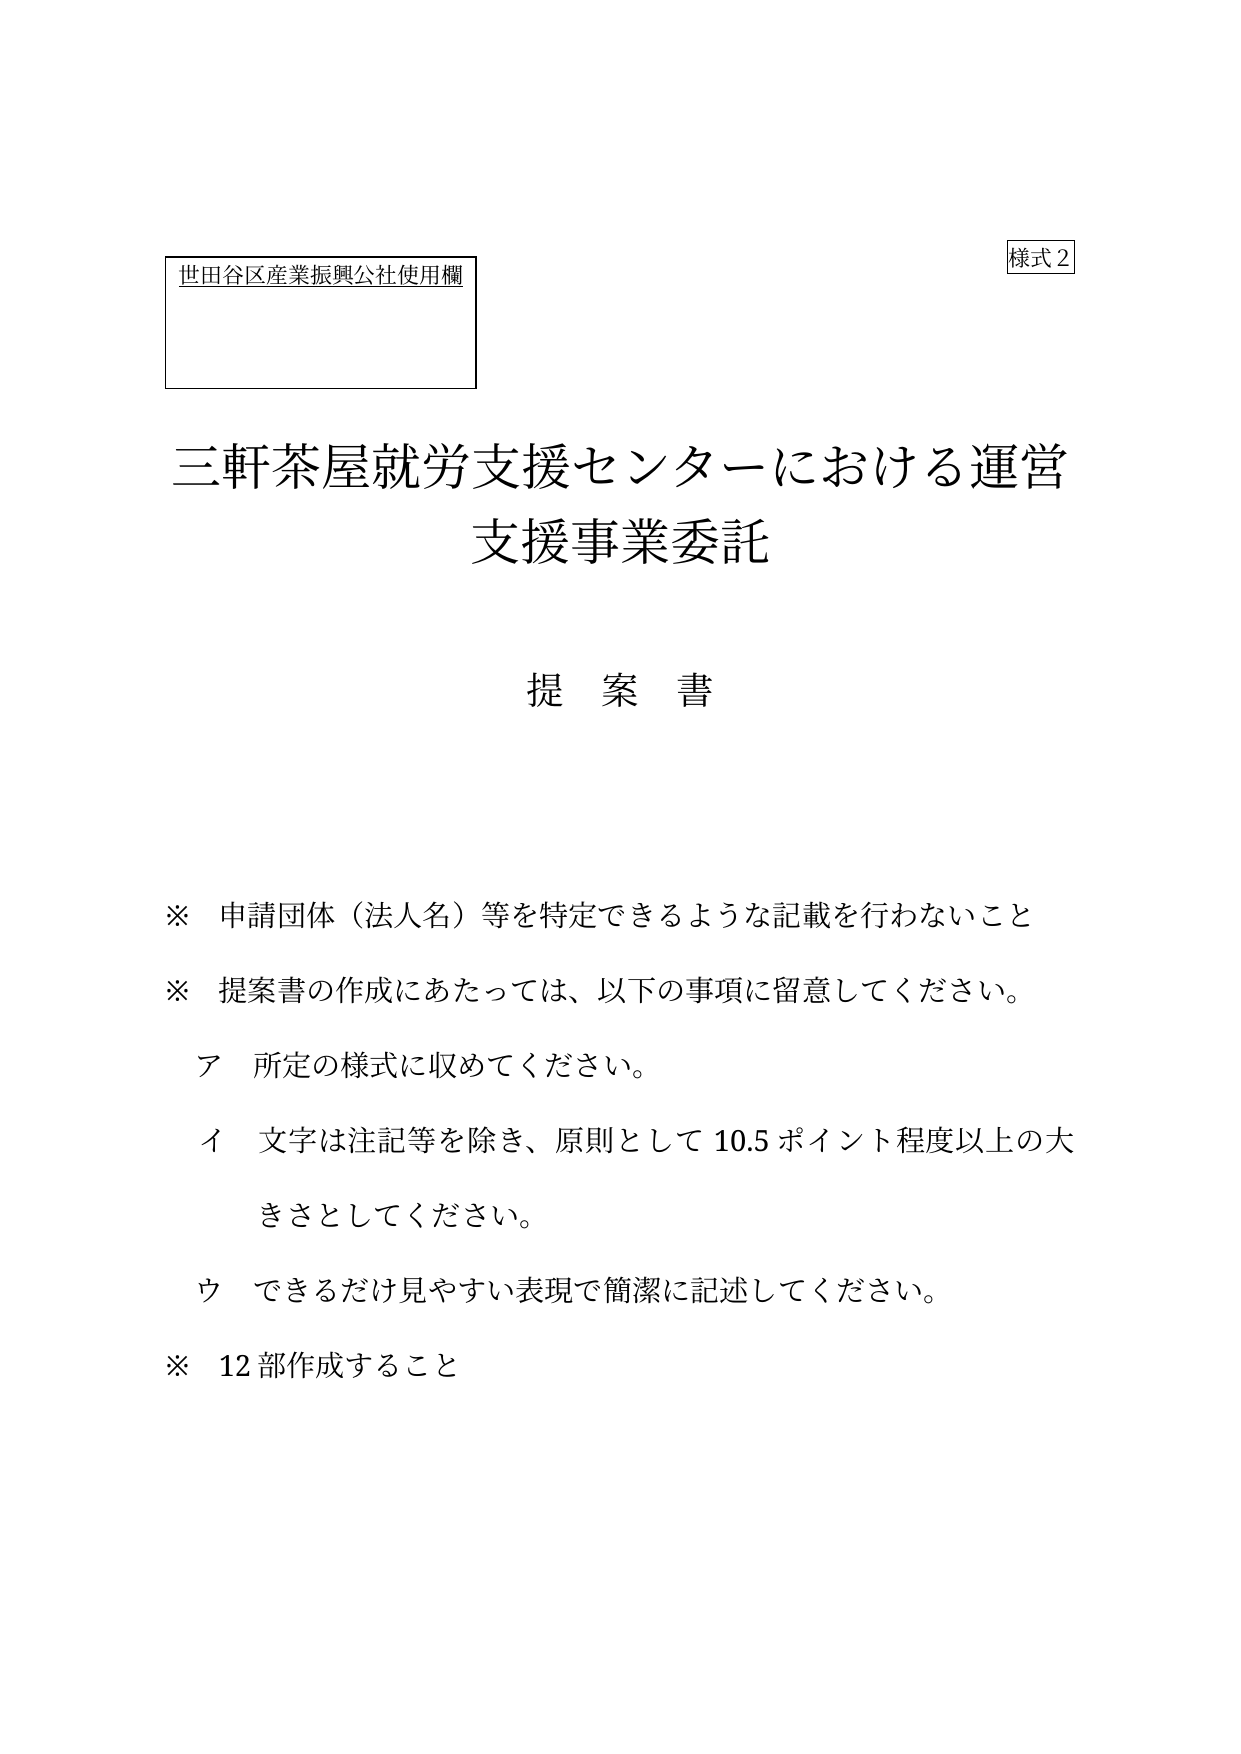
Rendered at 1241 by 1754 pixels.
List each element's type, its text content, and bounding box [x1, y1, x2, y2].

text 提 案 書 [165, 651, 1075, 726]
text ※ 提案書の作成にあたっては、以下の事項に留意してください。 [165, 951, 1075, 1026]
text ※ 12部作成すること [165, 1326, 1075, 1401]
text ウ できるだけ見やすい表現で簡潔に記述してください。 [165, 1251, 1075, 1326]
text イ 文字は注記等を除き、原則として 10.5ポイント程度以上の大 きさとしてください。 [198, 1101, 1075, 1251]
text 三軒茶屋就労支援センターにおける運営支援事業委託 [165, 426, 1075, 576]
text 様式２ [165, 238, 1075, 276]
text ※ 申請団体（法人名）等を特定できるような記載を行わないこと [165, 876, 1075, 951]
text ア 所定の様式に収めてください。 [165, 1026, 1075, 1101]
